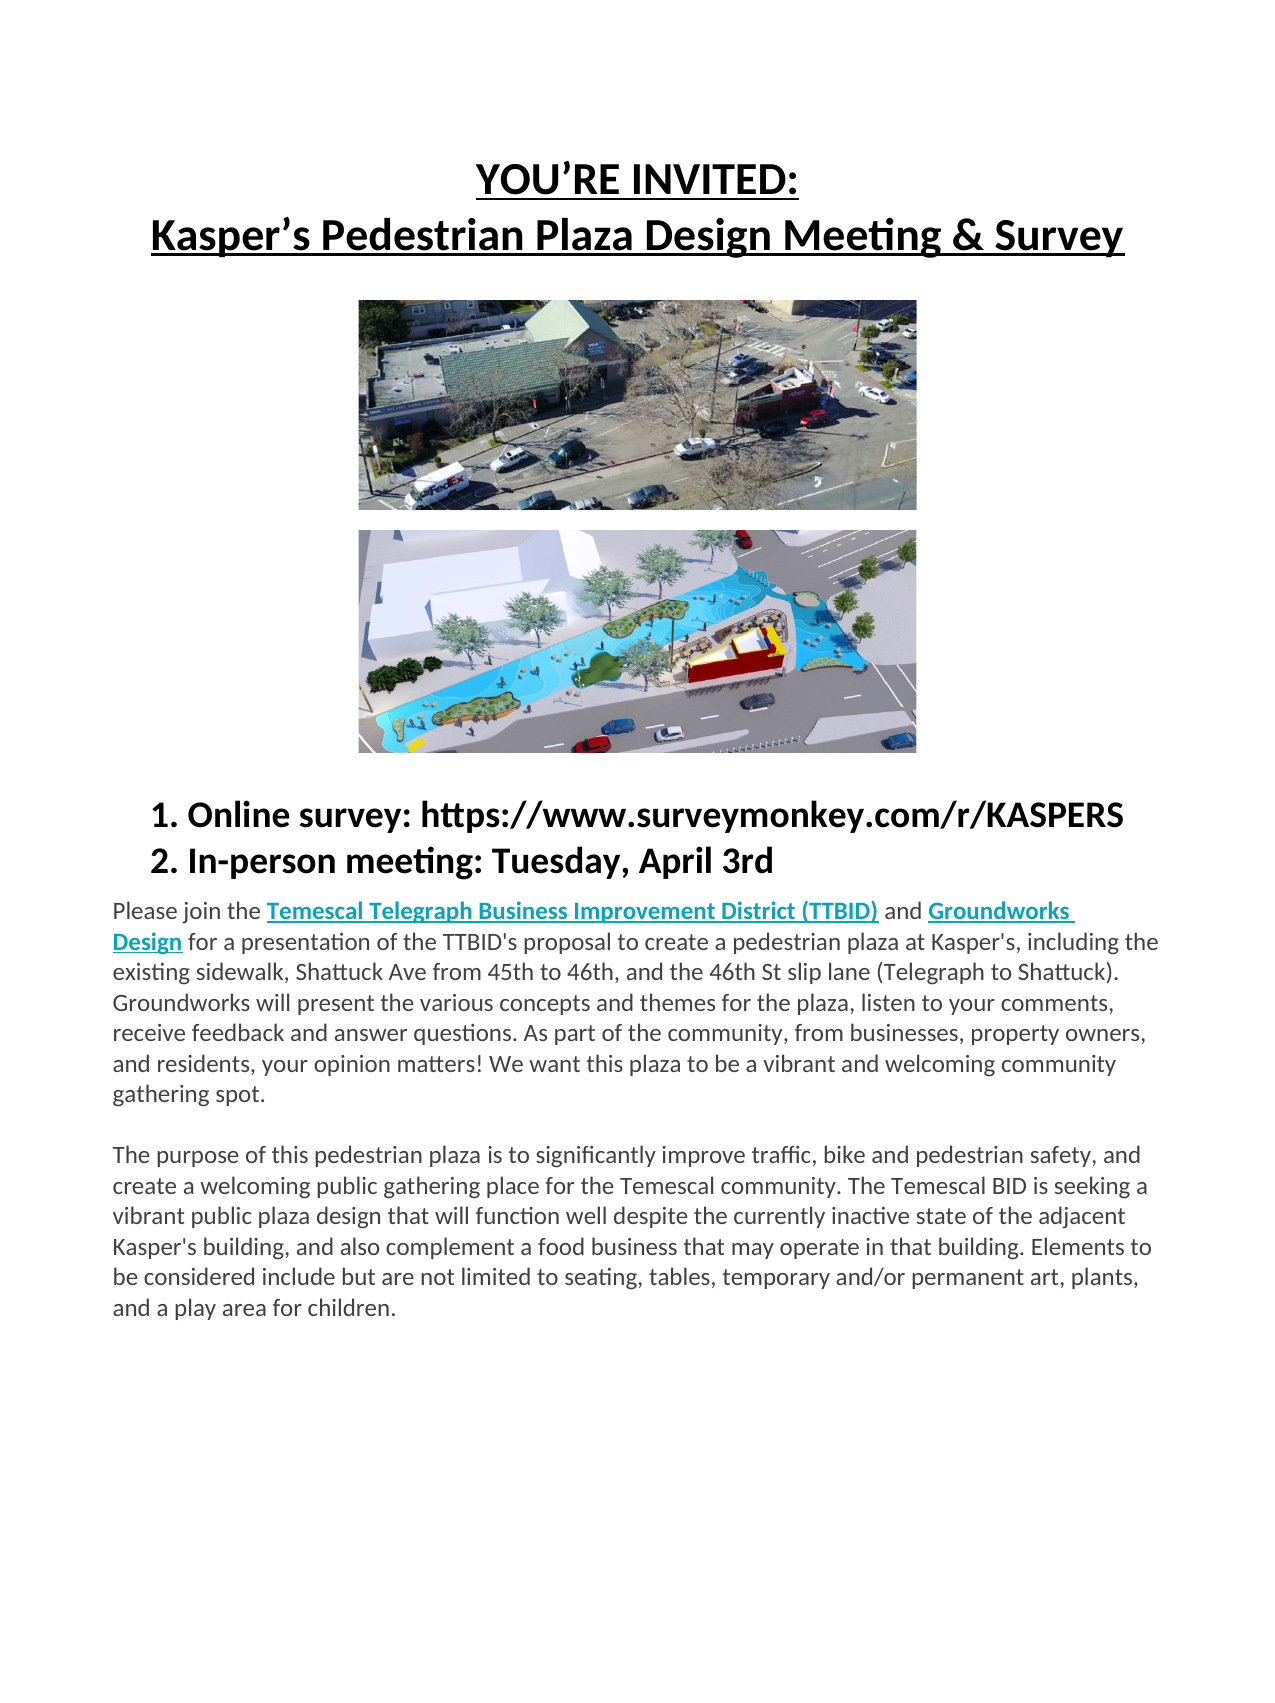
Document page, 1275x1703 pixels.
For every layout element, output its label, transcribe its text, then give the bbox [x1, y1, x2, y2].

picture [358, 530, 917, 753]
list Online survey: https://www.surveymonkey.com/r/KASPERS [150, 791, 1162, 837]
text The purpose of this pedestrian plaza is to significantly improve traffic, bike and pedestrian safety, and create a welcoming public gathering place for the Temescal community. The Temescal BID is seeking a vibrant public plaza design that will function well despite the currently inactive state of the adjacent Kasper's building, and also complement a food business that may operate in that building. Elements to be considered include but are not limited to seating, tables, temporary and/or permanent art, plants, and a play area for children. [112, 1139, 1162, 1322]
list In-person meeting: Tuesday, April 3rd [150, 837, 1162, 882]
text Please join the Temescal Telegraph Business Improvement District (TTBID) and Groundworks Design for a presentation of the TTBID's proposal to create a pedestrian plaza at Kasper's, including the existing sidewalk, Shattuck Ave from 45th to 46th, and the 46th St slip lane (Telegraph to Shattuck). Groundworks will present the various concepts and themes for the plaza, listen to your comments, receive feedback and answer questions. As part of the community, from businesses, property owners, and residents, your opinion matters! We want this plaza to be a vibrant and welcoming community gathering spot. [112, 895, 1162, 1109]
picture [358, 300, 917, 510]
text Kasper’s Pedestrian Plaza Design Meeting & Survey [112, 206, 1162, 262]
text YOU’RE INVITED: [112, 150, 1162, 206]
